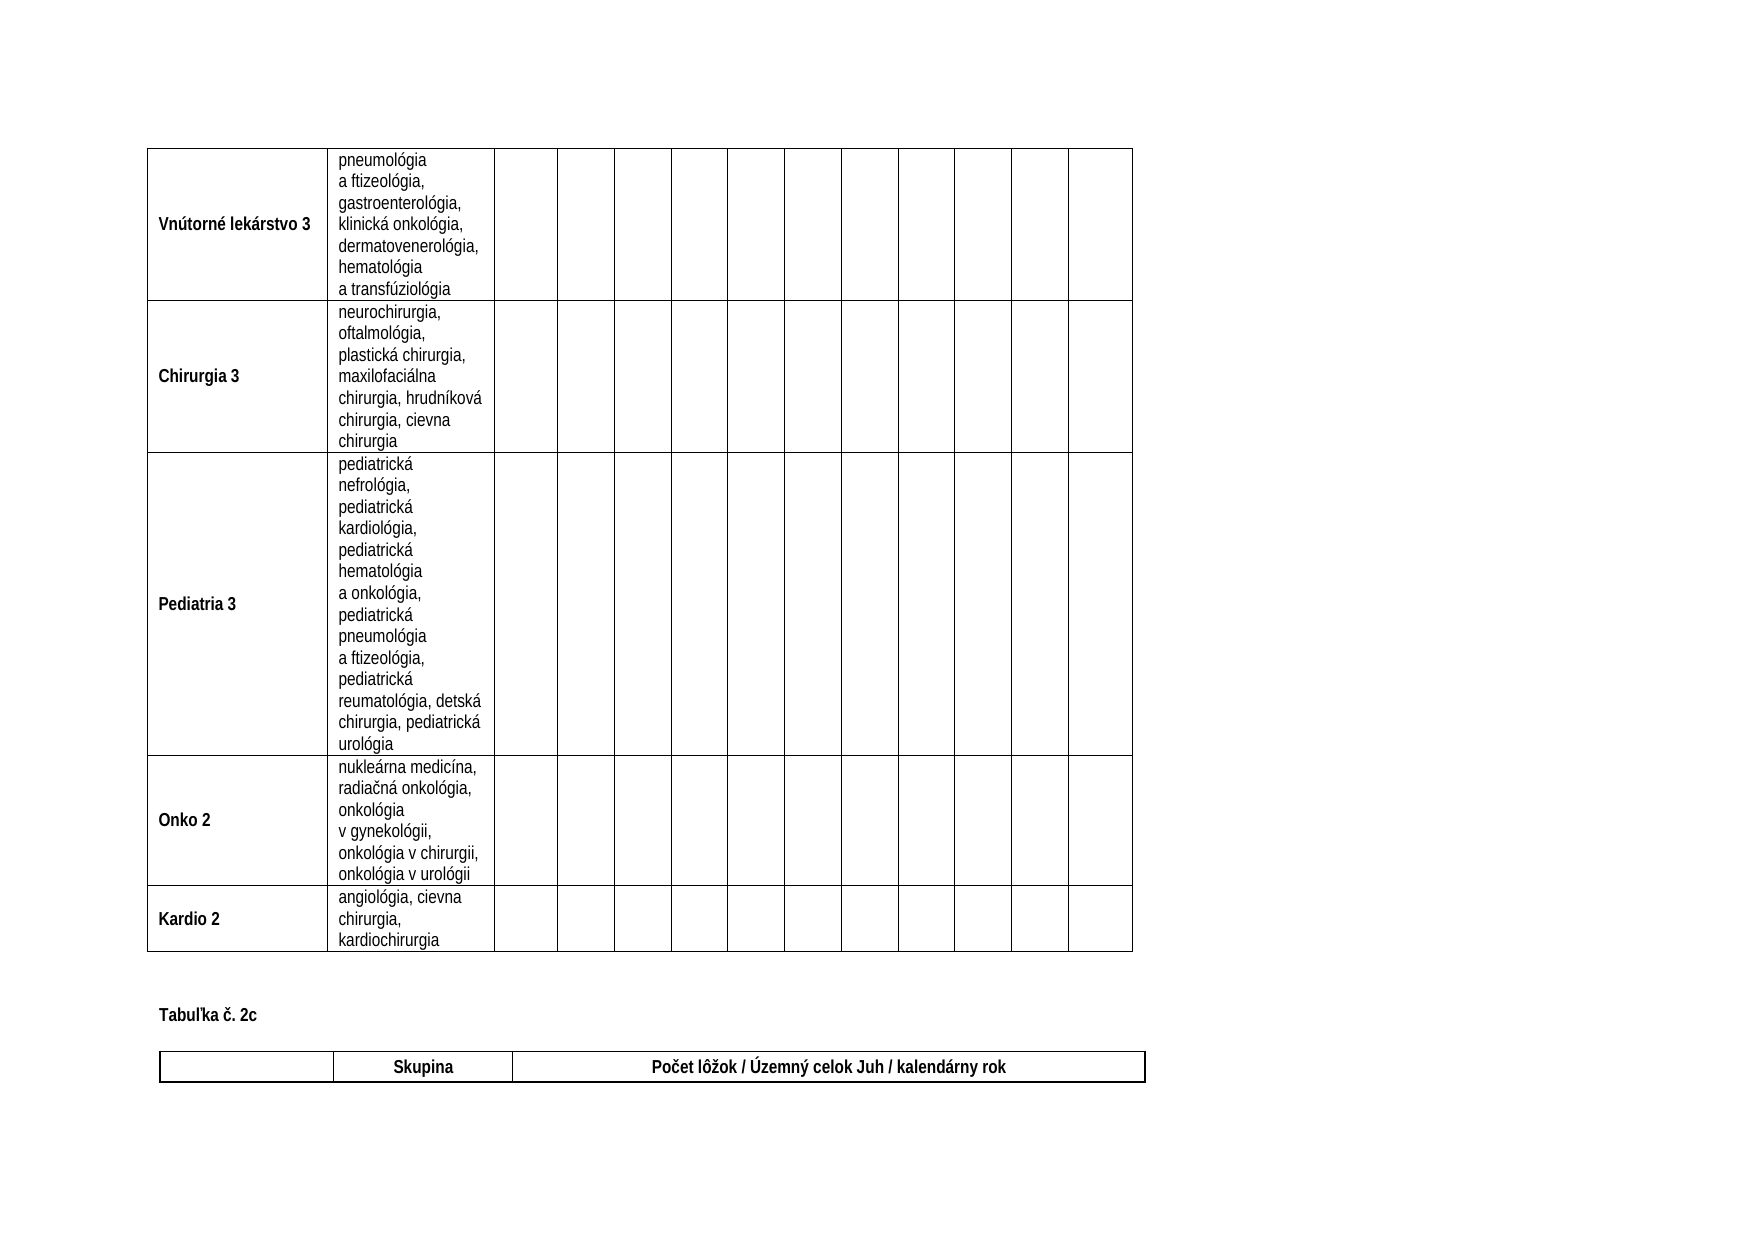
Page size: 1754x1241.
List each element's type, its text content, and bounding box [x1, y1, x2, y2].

table_cell [842, 756, 898, 885]
table_cell [495, 756, 557, 885]
table_cell [785, 301, 841, 452]
table_cell [615, 756, 671, 885]
table_cell Chirurgia 3 [148, 301, 327, 452]
table_cell [495, 149, 557, 299]
table_cell [785, 149, 841, 299]
table_cell [728, 149, 784, 299]
table_cell nukleárna medicína, radiačná onkológia, onkológia v gynekológii, onkológia v chirurgii, onkológia v urológii [328, 756, 494, 885]
table_cell [672, 756, 727, 885]
table_cell [148, 1051, 1527, 1093]
table_cell [672, 301, 727, 452]
table_cell [558, 886, 614, 951]
table_cell [672, 453, 727, 754]
table_cell [1069, 886, 1132, 951]
table_cell [728, 886, 784, 951]
table_cell angiológia, cievna chirurgia, kardiochirurgia [328, 886, 494, 951]
table_cell neurochirurgia, oftalmológia, plastická chirurgia, maxilofaciálna chirurgia, hrudníková chirurgia, cievna chirurgia [328, 301, 494, 452]
table_cell [1012, 756, 1068, 885]
table_cell [558, 301, 614, 452]
table_cell Kardio 2 [148, 886, 327, 951]
table_cell [1069, 149, 1132, 299]
table_cell [495, 301, 557, 452]
table_cell [842, 886, 898, 951]
table_cell [728, 453, 784, 754]
table_cell Vnútorné lekárstvo 3 [148, 149, 327, 299]
table_cell [785, 756, 841, 885]
table_cell [955, 149, 1011, 299]
table_cell [1069, 301, 1132, 452]
table_cell [899, 886, 954, 951]
table_cell [955, 756, 1011, 885]
table_cell Pediatria 3 [148, 453, 327, 754]
table_cell [495, 453, 557, 754]
table_cell [558, 756, 614, 885]
table_cell [615, 301, 671, 452]
table_cell [1012, 886, 1068, 951]
table_cell [558, 453, 614, 754]
table_cell [495, 886, 557, 951]
table_cell [615, 149, 671, 299]
table_cell [842, 149, 898, 299]
table_cell [672, 149, 727, 299]
table_cell [899, 453, 954, 754]
table_cell [785, 886, 841, 951]
table_cell Onko 2 [148, 756, 327, 885]
table_cell pneumológia a ftizeológia, gastroenterológia, klinická onkológia, dermatovenerológia, hematológia a transfúziológia [328, 149, 494, 299]
table_cell [842, 453, 898, 754]
table_cell [785, 453, 841, 754]
table_cell [955, 453, 1011, 754]
table_cell [558, 149, 614, 299]
table_cell [728, 756, 784, 885]
table_cell [1012, 149, 1068, 299]
table_header Tabuľka č. 2c [148, 1004, 1527, 1051]
table_cell [1012, 301, 1068, 452]
table_cell [899, 301, 954, 452]
table_cell [1012, 453, 1068, 754]
table_cell [615, 453, 671, 754]
table_cell [955, 301, 1011, 452]
table_cell [728, 301, 784, 452]
table_cell [955, 886, 1011, 951]
table_cell [1069, 756, 1132, 885]
table_cell [615, 886, 671, 951]
table_cell [842, 301, 898, 452]
table_cell [899, 756, 954, 885]
table_cell [899, 149, 954, 299]
table_cell pediatrická nefrológia, pediatrická kardiológia, pediatrická hematológia a onkológia, pediatrická pneumológia a ftizeológia, pediatrická reumatológia, detská chirurgia, pediatrická urológia [328, 453, 494, 754]
table_cell [1069, 453, 1132, 754]
table_cell [672, 886, 727, 951]
